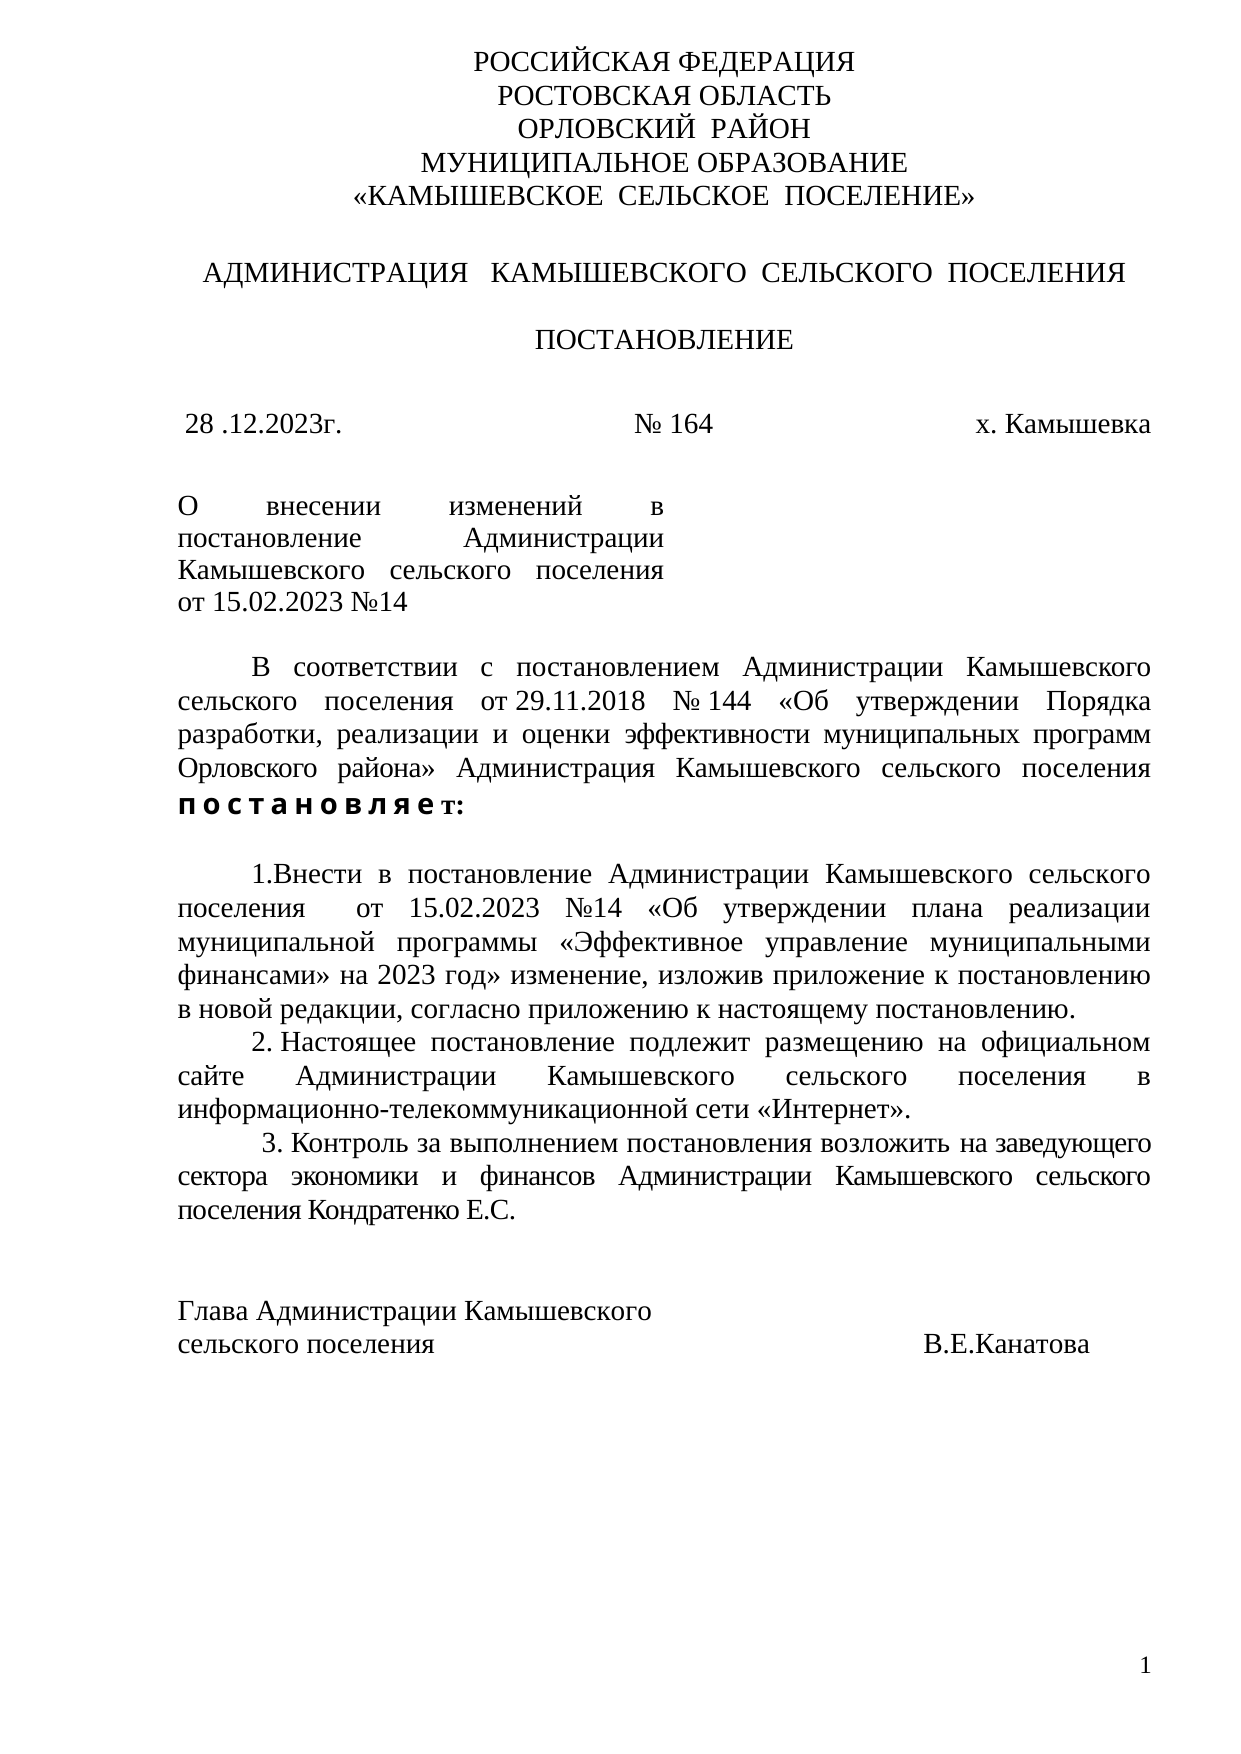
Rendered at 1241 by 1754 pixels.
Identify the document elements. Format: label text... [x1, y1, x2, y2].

text 28 .12.2023г. № 164 х. Камышевка [177, 406, 1151, 440]
text Глава Администрации Камышевского [177, 1293, 1151, 1326]
text В соответствии с постановлением Администрации Камышевского сельского поселения от 29.11.2018 № 144 «Об утверждении Порядка разработки, реализации и оценки эффективности муниципальных программ Орловского района» Администрация Камышевского сельского поселения постановляет: [177, 649, 1151, 823]
text О внесении изменений в постановление Администрации Камышевского сельского поселения от 15.02.2023 №14 [177, 490, 664, 617]
text ПОСТАНОВЛЕНИЕ [177, 322, 1151, 356]
text 3. Контроль за выполнением постановления возложить на заведующего сектора экономики и финансов Администрации Камышевского сельского поселения Кондратенко Е.С. [177, 1125, 1151, 1226]
text 2. Настоящее постановление подлежит размещению на официальном сайте Администрации Камышевского сельского поселения в информационно-телекоммуникационной сети «Интернет». [177, 1024, 1151, 1125]
text АДМИНИСТРАЦИЯ КАМЫШЕВСКОГО СЕЛЬСКОГО ПОСЕЛЕНИЯ [177, 255, 1151, 289]
text 1.Внести в постановление Администрации Камышевского сельского поселения от 15.02.2023 №14 «Об утверждении плана реализации муниципальной программы «Эффективное управление муниципальными финансами» на 2023 год» изменение, изложив приложение к постановлению в новой редакции, согласно приложению к настоящему постановлению. [177, 857, 1151, 1024]
text РОСТОВСКАЯ ОБЛАСТЬ [177, 78, 1151, 111]
text ОРЛОВСКИЙ РАЙОН [177, 111, 1151, 145]
text сельского поселения В.Е.Канатова [177, 1326, 1151, 1360]
text РОССИЙСКАЯ ФЕДЕРАЦИЯ [177, 44, 1151, 78]
text «КАМЫШЕВСКОЕ СЕЛЬСКОЕ ПОСЕЛЕНИЕ» [177, 178, 1151, 212]
text МУНИЦИПАЛЬНОЕ ОБРАЗОВАНИЕ [177, 145, 1151, 178]
